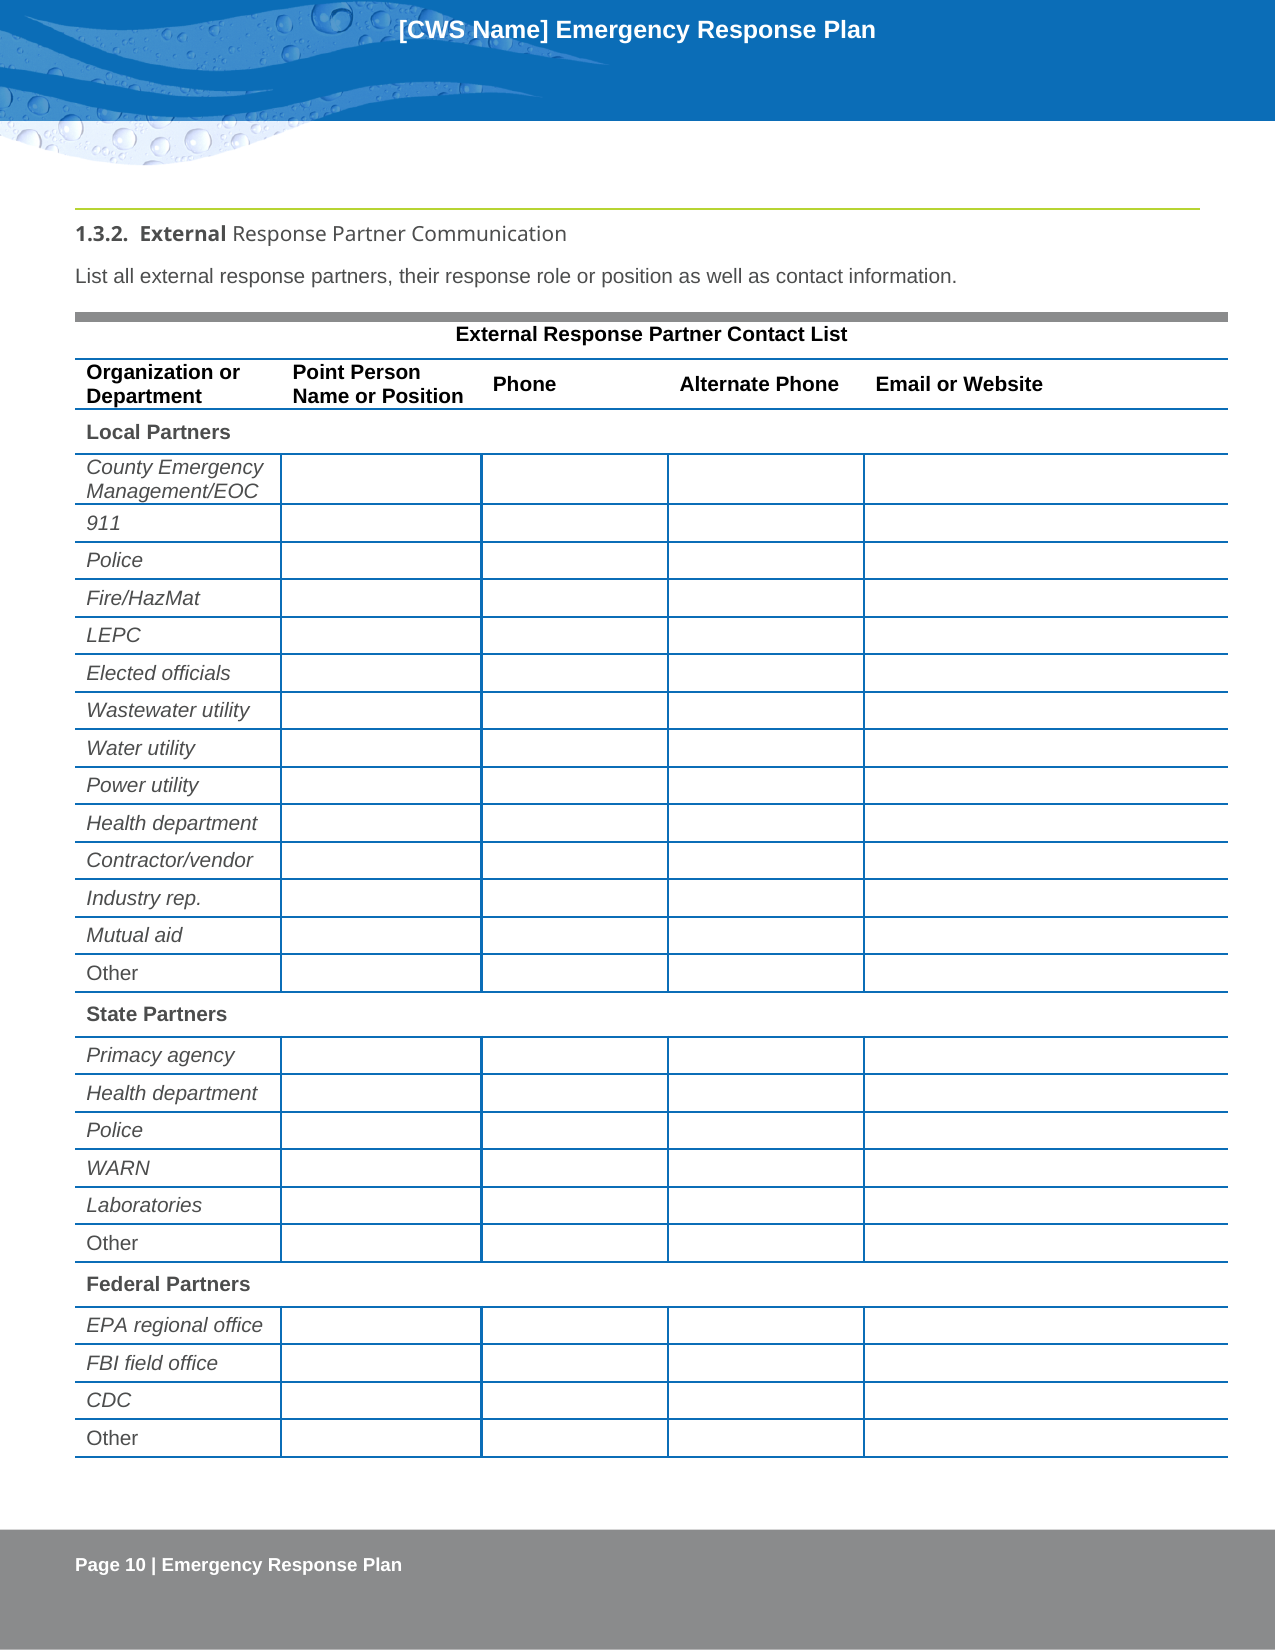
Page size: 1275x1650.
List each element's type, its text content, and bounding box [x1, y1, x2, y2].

table_cell Health department [75, 805, 280, 841]
table_cell [865, 543, 1228, 578]
table_cell Police [75, 543, 280, 578]
table_cell [282, 843, 480, 878]
table_cell [483, 843, 667, 878]
table_cell [483, 1420, 667, 1456]
table_cell Industry rep. [75, 880, 280, 916]
table_cell [865, 805, 1228, 841]
table_cell [865, 1345, 1228, 1381]
table_cell [483, 1308, 667, 1343]
table_cell [282, 455, 480, 503]
table_cell [865, 693, 1228, 728]
table_cell [483, 1225, 667, 1261]
table_cell [669, 730, 863, 766]
table_cell EPA regional office [75, 1308, 280, 1343]
table_cell Health department [75, 1075, 280, 1111]
text List all external response partners, their response role or position as well as contact information. [75, 264, 1200, 288]
table_cell [282, 768, 480, 803]
table_cell [865, 843, 1228, 878]
table_cell [282, 693, 480, 728]
table_cell [669, 1383, 863, 1418]
table_cell CDC [75, 1383, 280, 1418]
table_cell [669, 580, 863, 616]
table_cell [669, 805, 863, 841]
table_cell [669, 843, 863, 878]
table_header External Response Partner Contact List [75, 322, 1228, 358]
table_cell [865, 1150, 1228, 1186]
table_cell [483, 768, 667, 803]
table_cell Federal Partners [75, 1263, 1228, 1306]
table_cell [865, 880, 1228, 916]
table_cell [865, 1420, 1228, 1456]
table_cell [865, 655, 1228, 691]
table_cell [669, 1345, 863, 1381]
table_cell [483, 543, 667, 578]
table_cell Organization or Department [75, 360, 281, 408]
table_cell Phone [481, 360, 668, 408]
table_cell FBI field office [75, 1345, 280, 1381]
table_cell [282, 1345, 480, 1381]
table_cell [483, 730, 667, 766]
table_cell [669, 1038, 863, 1073]
table_cell Primacy agency [75, 1038, 280, 1073]
table_cell [865, 1383, 1228, 1418]
table_cell LEPC [75, 618, 280, 653]
table_cell [483, 455, 667, 503]
table_cell [282, 805, 480, 841]
table_cell [669, 1225, 863, 1261]
table_cell [483, 1075, 667, 1111]
table_cell [865, 1038, 1228, 1073]
table_cell [282, 543, 480, 578]
table_cell [282, 1150, 480, 1186]
table_cell [669, 1420, 863, 1456]
table_cell [865, 1113, 1228, 1148]
table_cell [669, 655, 863, 691]
table_cell [282, 1420, 480, 1456]
table_cell [282, 655, 480, 691]
table_cell [282, 1113, 480, 1148]
table_cell [483, 580, 667, 616]
table_cell [865, 1225, 1228, 1261]
table_cell Mutual aid [75, 918, 280, 953]
table_cell [669, 455, 863, 503]
table_cell Water utility [75, 730, 280, 766]
table_cell Point Person Name or Position [281, 360, 481, 408]
table_cell Police [75, 1113, 280, 1148]
table_cell WARN [75, 1150, 280, 1186]
table_cell Other [75, 955, 280, 991]
table_cell [282, 580, 480, 616]
table_cell State Partners [75, 993, 1228, 1036]
table_cell Wastewater utility [75, 693, 280, 728]
table_cell [865, 918, 1228, 953]
table_cell [483, 1150, 667, 1186]
table_cell Local Partners [75, 410, 1228, 453]
table_cell Power utility [75, 768, 280, 803]
table_cell [865, 455, 1228, 503]
table_cell [282, 1225, 480, 1261]
table_cell [282, 1308, 480, 1343]
table_cell [865, 580, 1228, 616]
table_cell [282, 730, 480, 766]
picture [0, 0, 1275, 176]
table_cell [282, 1188, 480, 1223]
table_cell [483, 1188, 667, 1223]
table_cell [483, 805, 667, 841]
table_cell [483, 1113, 667, 1148]
table_cell [282, 918, 480, 953]
table_cell 911 [75, 505, 280, 541]
table_cell [669, 768, 863, 803]
table_cell [669, 955, 863, 991]
table_cell Fire/HazMat [75, 580, 280, 616]
table_cell [669, 1075, 863, 1111]
table_cell [669, 918, 863, 953]
table_cell County Emergency Management/EOC [75, 455, 280, 503]
table_cell [483, 1345, 667, 1381]
table_cell [483, 918, 667, 953]
table_cell [282, 880, 480, 916]
table_cell [865, 1188, 1228, 1223]
table_cell [483, 618, 667, 653]
table_cell [865, 955, 1228, 991]
table_cell [282, 505, 480, 541]
table_cell [865, 1075, 1228, 1111]
table_cell Laboratories [75, 1188, 280, 1223]
table_cell [865, 768, 1228, 803]
table_cell Other [75, 1420, 280, 1456]
table_cell [483, 693, 667, 728]
table_cell [483, 505, 667, 541]
subtitle 1.3.2. External Response Partner Communication [75, 210, 1200, 247]
table_cell Other [75, 1225, 280, 1261]
table_cell Contractor/vendor [75, 843, 280, 878]
table_cell [282, 1038, 480, 1073]
table_cell [282, 618, 480, 653]
table_cell [282, 1383, 480, 1418]
table_cell [282, 1075, 480, 1111]
table_cell [669, 1188, 863, 1223]
table_cell [483, 880, 667, 916]
table_cell [865, 730, 1228, 766]
table_cell Alternate Phone [668, 360, 864, 408]
table_cell Email or Website [864, 360, 1228, 408]
table_cell [669, 693, 863, 728]
table_cell [669, 618, 863, 653]
table_cell [483, 1383, 667, 1418]
table_cell [669, 505, 863, 541]
table_cell [282, 955, 480, 991]
table_cell [483, 655, 667, 691]
table_cell [669, 1308, 863, 1343]
table_cell [669, 543, 863, 578]
table_cell [669, 880, 863, 916]
table_cell [865, 505, 1228, 541]
table_cell [483, 955, 667, 991]
table_cell [865, 618, 1228, 653]
table_cell Elected officials [75, 655, 280, 691]
table_cell [865, 1308, 1228, 1343]
table_cell [483, 1038, 667, 1073]
table_cell [669, 1113, 863, 1148]
table_cell [669, 1150, 863, 1186]
